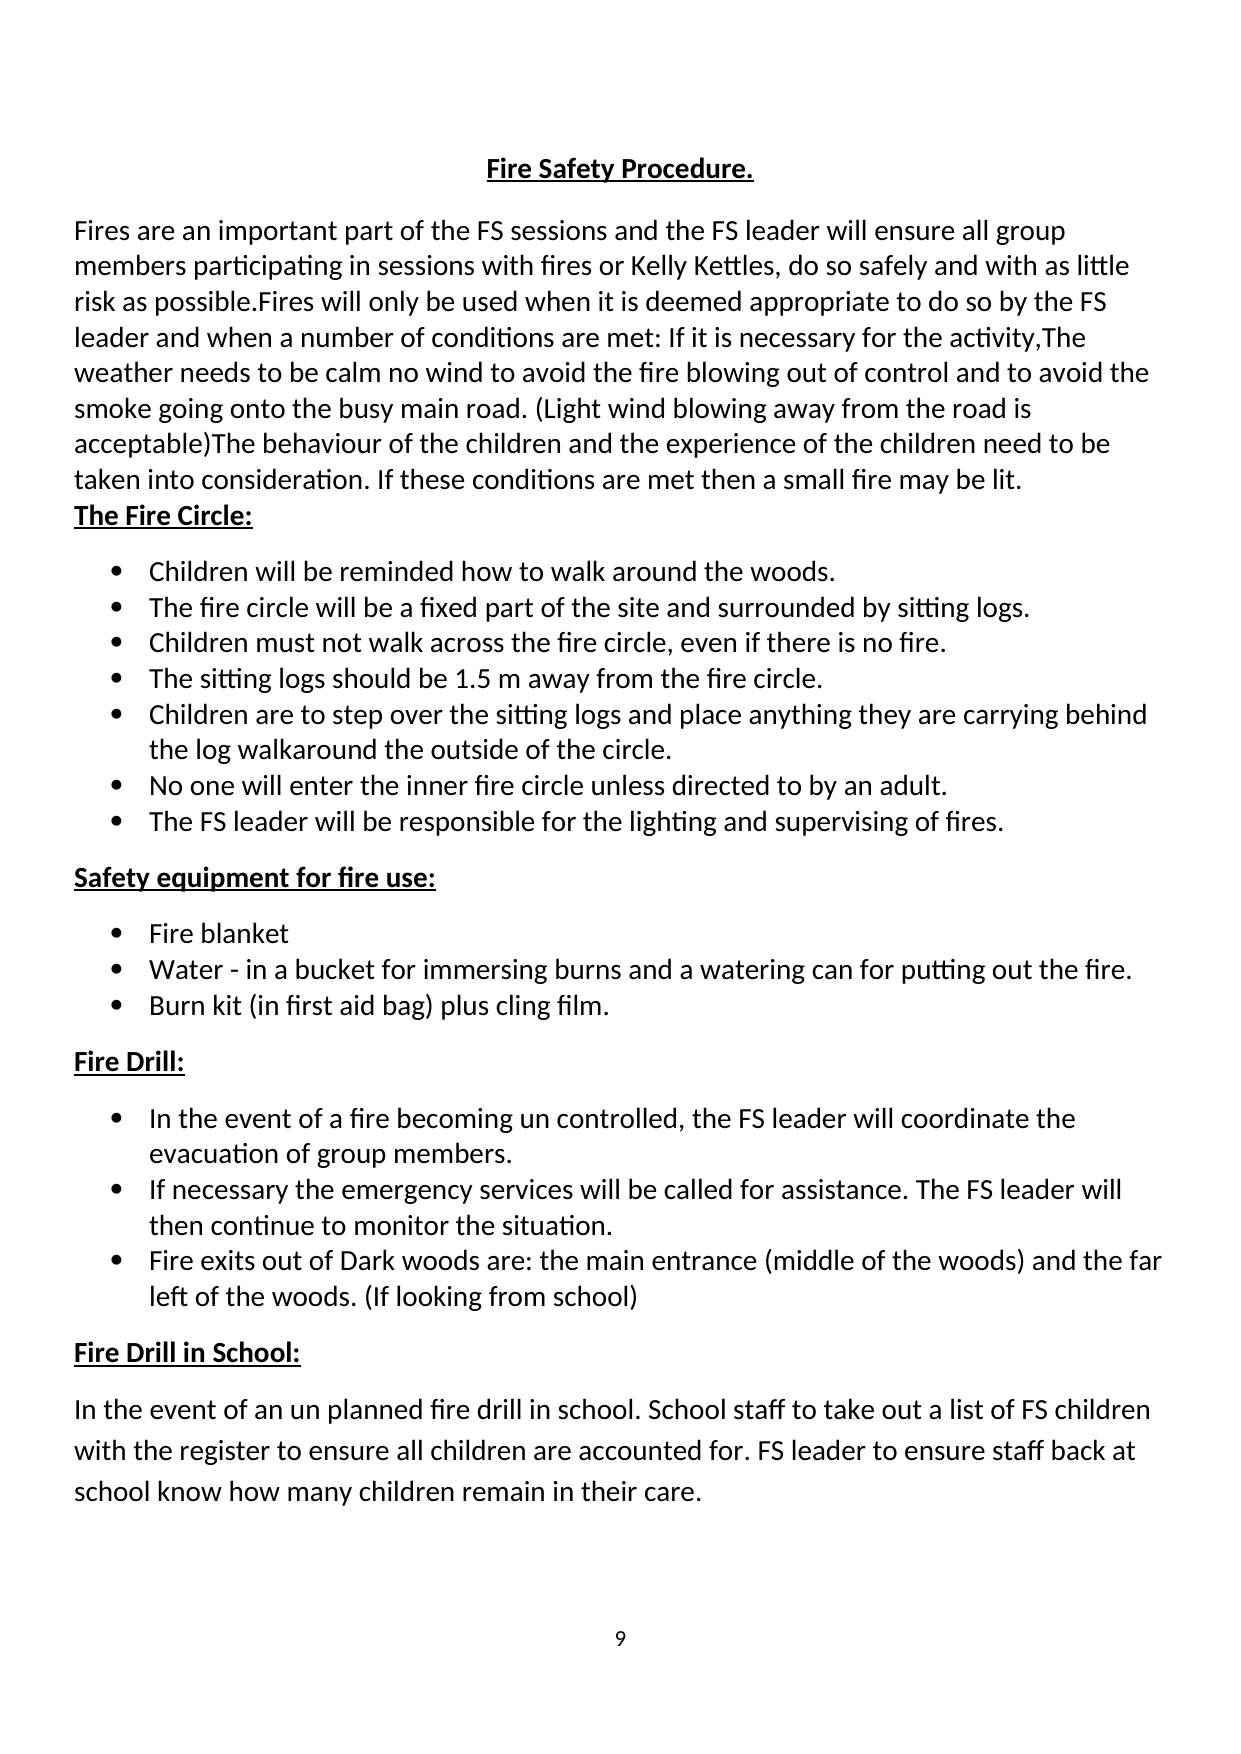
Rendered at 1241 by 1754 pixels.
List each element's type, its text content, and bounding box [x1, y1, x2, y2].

list Children must not walk across the fire circle, even if there is no fire. [111, 624, 1167, 660]
list In the event of a fire becoming un controlled, the FS leader will coordinate the evacuation of group members. [111, 1100, 1167, 1171]
list No one will enter the inner fire circle unless directed to by an adult. [111, 767, 1167, 803]
list The sitting logs should be 1.5 m away from the fire circle. [111, 660, 1167, 696]
list Children are to step over the sitting logs and place anything they are carrying behind the log walkaround the outside of the circle. [111, 696, 1167, 767]
list If necessary the emergency services will be called for assistance. The FS leader will then continue to monitor the situation. [111, 1171, 1167, 1242]
list Children will be reminded how to walk around the woods. [111, 553, 1167, 589]
list Water - in a bucket for immersing burns and a watering can for putting out the fire. [111, 951, 1167, 987]
list The FS leader will be responsible for the lighting and supervising of fires. [111, 803, 1167, 838]
text The Fire Circle: [74, 497, 1167, 532]
list Fire blanket [111, 916, 1167, 951]
list The fire circle will be a fixed part of the site and surrounded by sitting logs. [111, 589, 1167, 624]
text Safety equipment for fire use: [74, 859, 1167, 895]
text Fire Drill in School: [74, 1334, 1167, 1370]
text Fire Drill: [74, 1043, 1167, 1079]
text In the event of an un planned fire drill in school. School staff to take out a list of FS children with the register to ensure all children are accounted for. FS leader to ensure staff back at school know how many children remain in their care. [74, 1391, 1167, 1508]
text Fires are an important part of the FS sessions and the FS leader will ensure all group members participating in sessions with fires or Kelly Kettles, do so safely and with as little risk as possible.Fires will only be used when it is deemed appropriate to do so by the FS leader and when a number of conditions are met: If it is necessary for the activity,The weather needs to be calm no wind to avoid the fire blowing out of control and to avoid the smoke going onto the busy main road. (Light wind blowing away from the road is acceptable)The behaviour of the children and the experience of the children need to be taken into consideration. If these conditions are met then a small fire may be lit. [74, 212, 1167, 497]
list Burn kit (in first aid bag) plus cling film. [111, 987, 1167, 1022]
text Fire Safety Procedure. [74, 150, 1167, 186]
list Fire exits out of Dark woods are: the main entrance (middle of the woods) and the far left of the woods. (If looking from school) [111, 1242, 1167, 1313]
